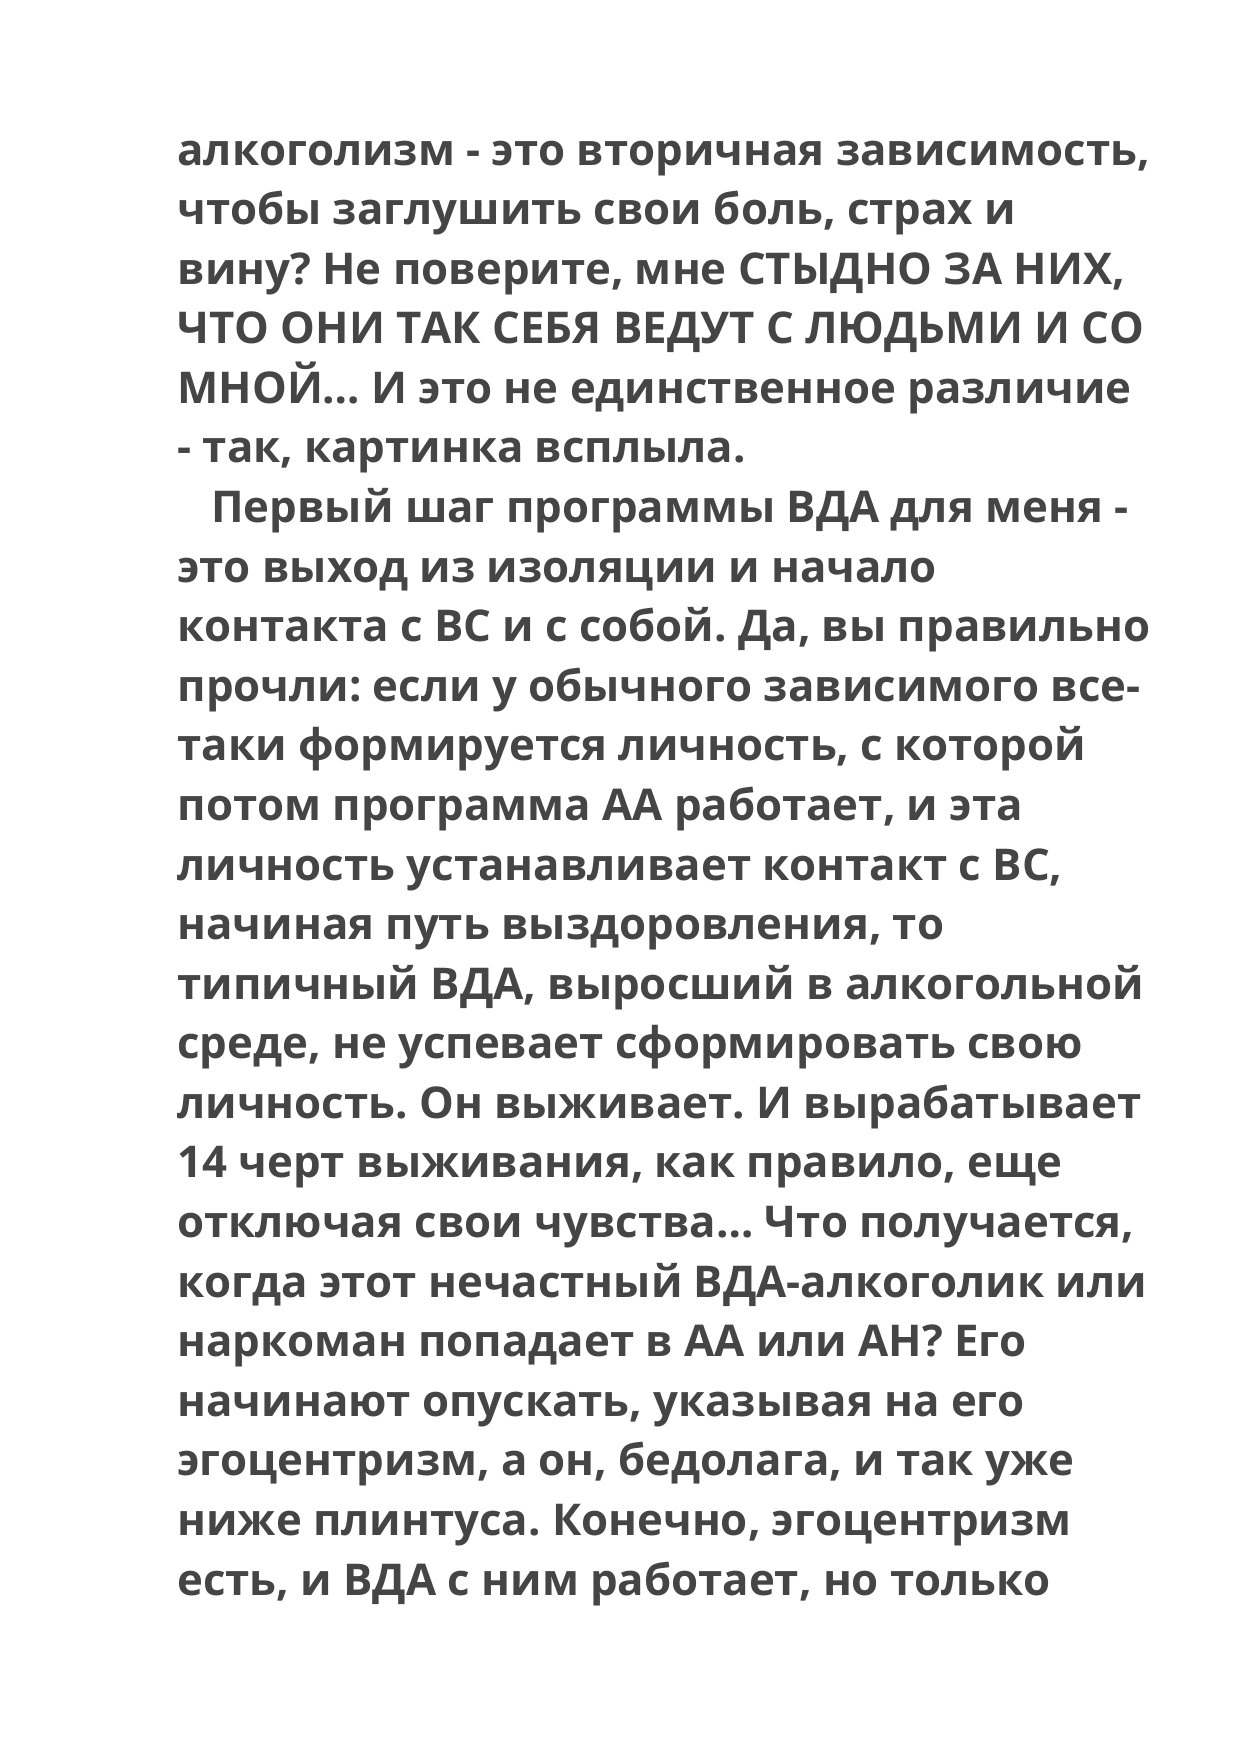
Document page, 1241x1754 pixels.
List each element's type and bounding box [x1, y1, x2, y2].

text [177, 476, 1152, 1608]
text [177, 118, 1152, 476]
